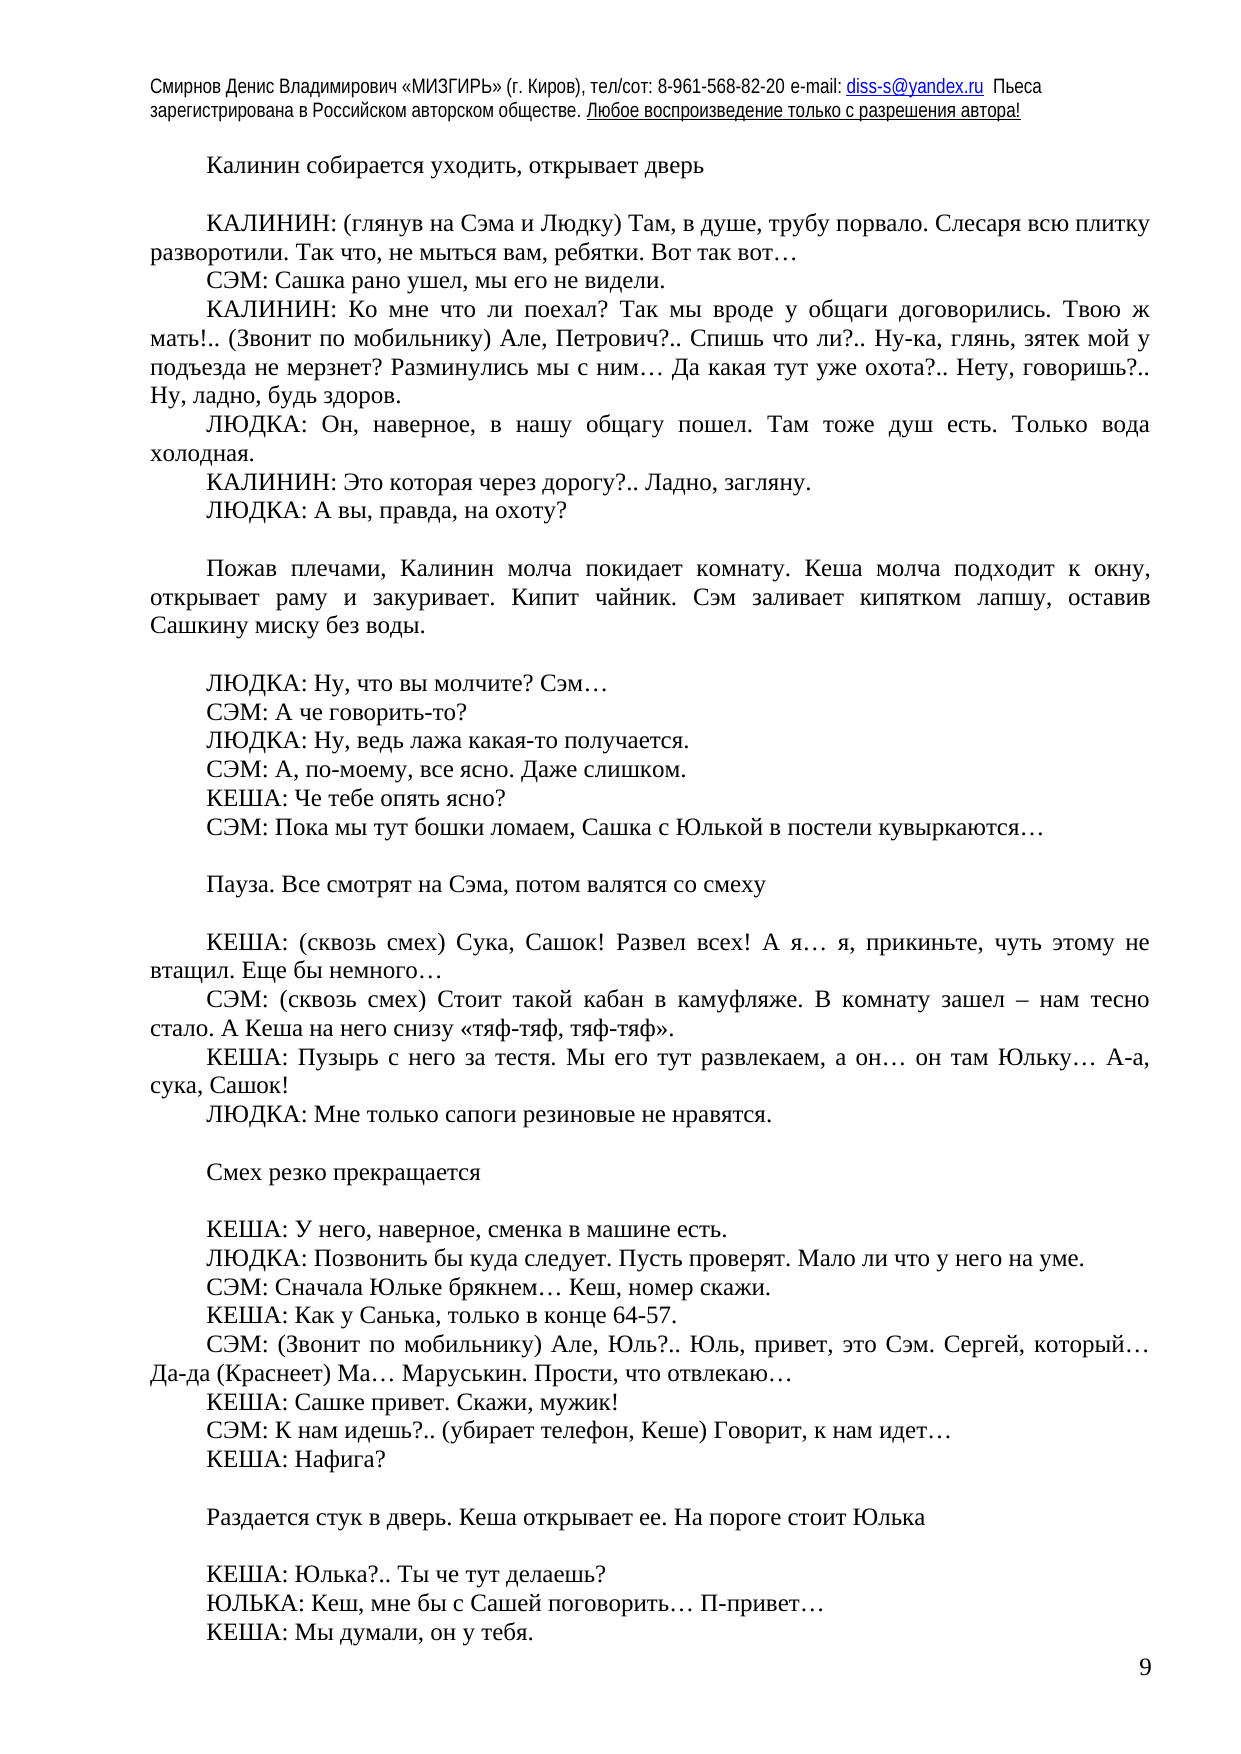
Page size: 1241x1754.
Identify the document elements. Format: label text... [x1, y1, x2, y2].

text КЕША: (сквозь смех) Сука, Сашок! Развел всех! А я… я, прикиньте, чуть этому не втащил. Еще бы немного… [150, 927, 1152, 984]
text КАЛИНИН: Ко мне что ли поехал? Так мы вроде у общаги договорились. Твою ж мать!.. (Звонит по мобильнику) Але, Петрович?.. Спишь что ли?.. Ну-ка, глянь, зятек мой у подъезда не мерзнет? Разминулись мы с ним… Да какая тут уже охота?.. Нету, говоришь?.. Ну, ладно, будь здоров. [150, 294, 1152, 409]
text Смех резко прекращается [150, 1157, 1152, 1185]
text КЕША: Мы думали, он у тебя. [150, 1617, 1152, 1645]
text ЛЮДКА: А вы, правда, на охоту? [150, 495, 1152, 524]
text Калинин собирается уходить, открывает дверь [150, 150, 1152, 179]
text СЭМ: Сначала Юльке брякнем… Кеш, номер скажи. [150, 1272, 1152, 1300]
text КЕША: Как у Санька, только в конце 64-57. [150, 1300, 1152, 1329]
text КЕША: Пузырь с него за тестя. Мы его тут развлекаем, а он… он там Юльку… А-а, сука, Сашок! [150, 1042, 1152, 1099]
text СЭМ: Сашка рано ушел, мы его не видели. [150, 265, 1152, 294]
text ЛЮДКА: Позвонить бы куда следует. Пусть проверят. Мало ли что у него на уме. [150, 1243, 1152, 1272]
text КЕША: Юлька?.. Ты че тут делаешь? [150, 1559, 1152, 1588]
text СЭМ: А че говорить-то? [150, 697, 1152, 725]
text СЭМ: Пока мы тут бошки ломаем, Сашка с Юлькой в постели кувыркаются… [150, 812, 1152, 840]
text Раздается стук в дверь. Кеша открывает ее. На пороге стоит Юлька [150, 1502, 1152, 1530]
text СЭМ: (сквозь смех) Стоит такой кабан в камуфляже. В комнату зашел – нам тесно стало. А Кеша на него снизу «тяф-тяф, тяф-тяф». [150, 984, 1152, 1042]
text Пауза. Все смотрят на Сэма, потом валятся со смеху [150, 869, 1152, 898]
text СЭМ: (Звонит по мобильнику) Але, Юль?.. Юль, привет, это Сэм. Сергей, который… Да-да (Краснеет) Ма… Маруськин. Прости, что отвлекаю… [150, 1329, 1152, 1387]
text КЕША: Сашке привет. Скажи, мужик! [150, 1387, 1152, 1415]
text Пожав плечами, Калинин молча покидает комнату. Кеша молча подходит к окну, открывает раму и закуривает. Кипит чайник. Сэм заливает кипятком лапшу, оставив Сашкину миску без воды. [150, 553, 1152, 639]
text ЛЮДКА: Ну, ведь лажа какая-то получается. [150, 725, 1152, 754]
text ЛЮДКА: Мне только сапоги резиновые не нравятся. [150, 1099, 1152, 1128]
text КАЛИНИН: Это которая через дорогу?.. Ладно, загляну. [150, 467, 1152, 495]
text ЛЮДКА: Ну, что вы молчите? Сэм… [150, 668, 1152, 697]
text СЭМ: А, по-моему, все ясно. Даже слишком. [150, 754, 1152, 783]
text КЕША: У него, наверное, сменка в машине есть. [150, 1214, 1152, 1243]
text КЕША: Нафига? [150, 1444, 1152, 1473]
text ЮЛЬКА: Кеш, мне бы с Сашей поговорить… П-привет… [150, 1588, 1152, 1617]
text КЕША: Че тебе опять ясно? [150, 783, 1152, 812]
text КАЛИНИН: (глянув на Сэма и Людку) Там, в душе, трубу порвало. Слесаря всю плитку разворотили. Так что, не мыться вам, ребятки. Вот так вот… [150, 208, 1152, 265]
text СЭМ: К нам идешь?.. (убирает телефон, Кеше) Говорит, к нам идет… [150, 1415, 1152, 1444]
text ЛЮДКА: Он, наверное, в нашу общагу пошел. Там тоже душ есть. Только вода холодная. [150, 409, 1152, 467]
